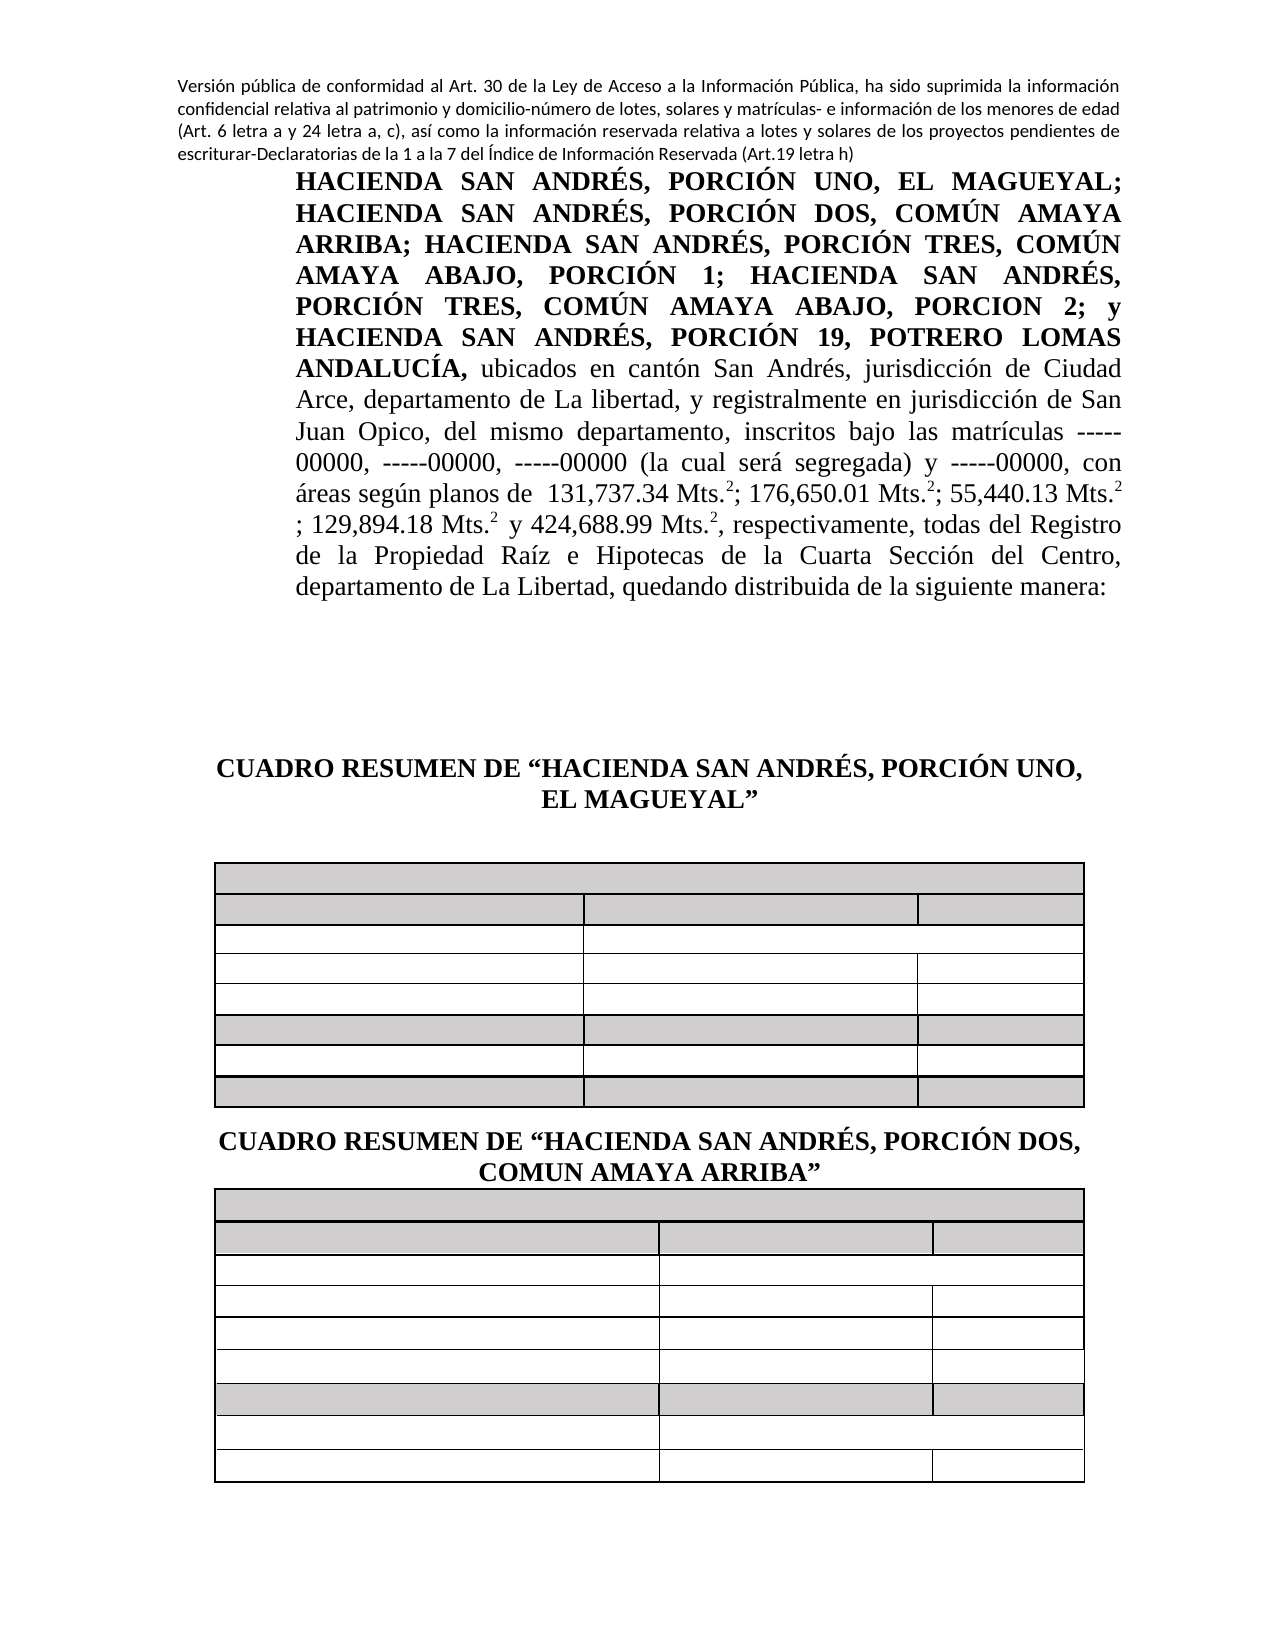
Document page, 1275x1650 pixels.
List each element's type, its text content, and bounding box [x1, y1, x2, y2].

table_cell [216, 1046, 583, 1075]
table_cell [934, 1223, 1083, 1253]
table_header [216, 1190, 1083, 1220]
table_cell [585, 1078, 917, 1106]
table_cell [933, 1350, 1084, 1382]
table_cell [660, 1350, 932, 1382]
table_cell [933, 1286, 1083, 1316]
text CUADRO RESUMEN DE “HACIENDA SAN ANDRÉS, PORCIÓN DOS, COMUN AMAYA ARRIBA” [177, 865, 1122, 1187]
table_cell [216, 1318, 659, 1349]
table_cell [660, 1318, 932, 1349]
table_cell [216, 1286, 659, 1316]
table_cell [216, 1384, 658, 1415]
table_cell [216, 1223, 658, 1253]
table_cell [918, 1046, 1083, 1075]
text CUADRO RESUMEN DE “HACIENDA SAN ANDRÉS, PORCIÓN UNO, [177, 752, 1122, 784]
table_cell [660, 1384, 932, 1415]
table_cell [919, 895, 1083, 924]
table_cell [584, 984, 917, 1013]
table_cell [918, 984, 1083, 1013]
table_cell [934, 1384, 1083, 1415]
table_cell [660, 1223, 932, 1253]
table_cell [216, 1016, 583, 1044]
table_cell [216, 954, 583, 982]
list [222, 166, 1122, 602]
table_cell [216, 984, 583, 1013]
table_cell [585, 895, 917, 924]
table_cell [660, 1450, 932, 1481]
table_cell [216, 926, 583, 953]
table_cell [919, 1078, 1083, 1106]
text EL MAGUEYAL” [177, 784, 1122, 815]
table_cell [216, 1078, 583, 1106]
table_cell [584, 926, 1083, 953]
table_cell [216, 1450, 659, 1481]
table_cell [660, 1286, 932, 1316]
table_cell [216, 895, 583, 924]
table_cell [660, 1256, 1083, 1285]
table_cell [933, 1318, 1083, 1349]
table_cell [660, 1416, 1084, 1448]
table_cell [584, 1046, 917, 1075]
table_cell [585, 1016, 917, 1044]
table_cell [216, 1350, 659, 1382]
table_cell [919, 1016, 1083, 1044]
table_header [216, 864, 1083, 893]
table_cell [584, 954, 917, 982]
table_cell [216, 1256, 659, 1285]
table_cell [918, 954, 1083, 982]
table_cell [216, 1416, 659, 1448]
table_cell [933, 1449, 1084, 1481]
